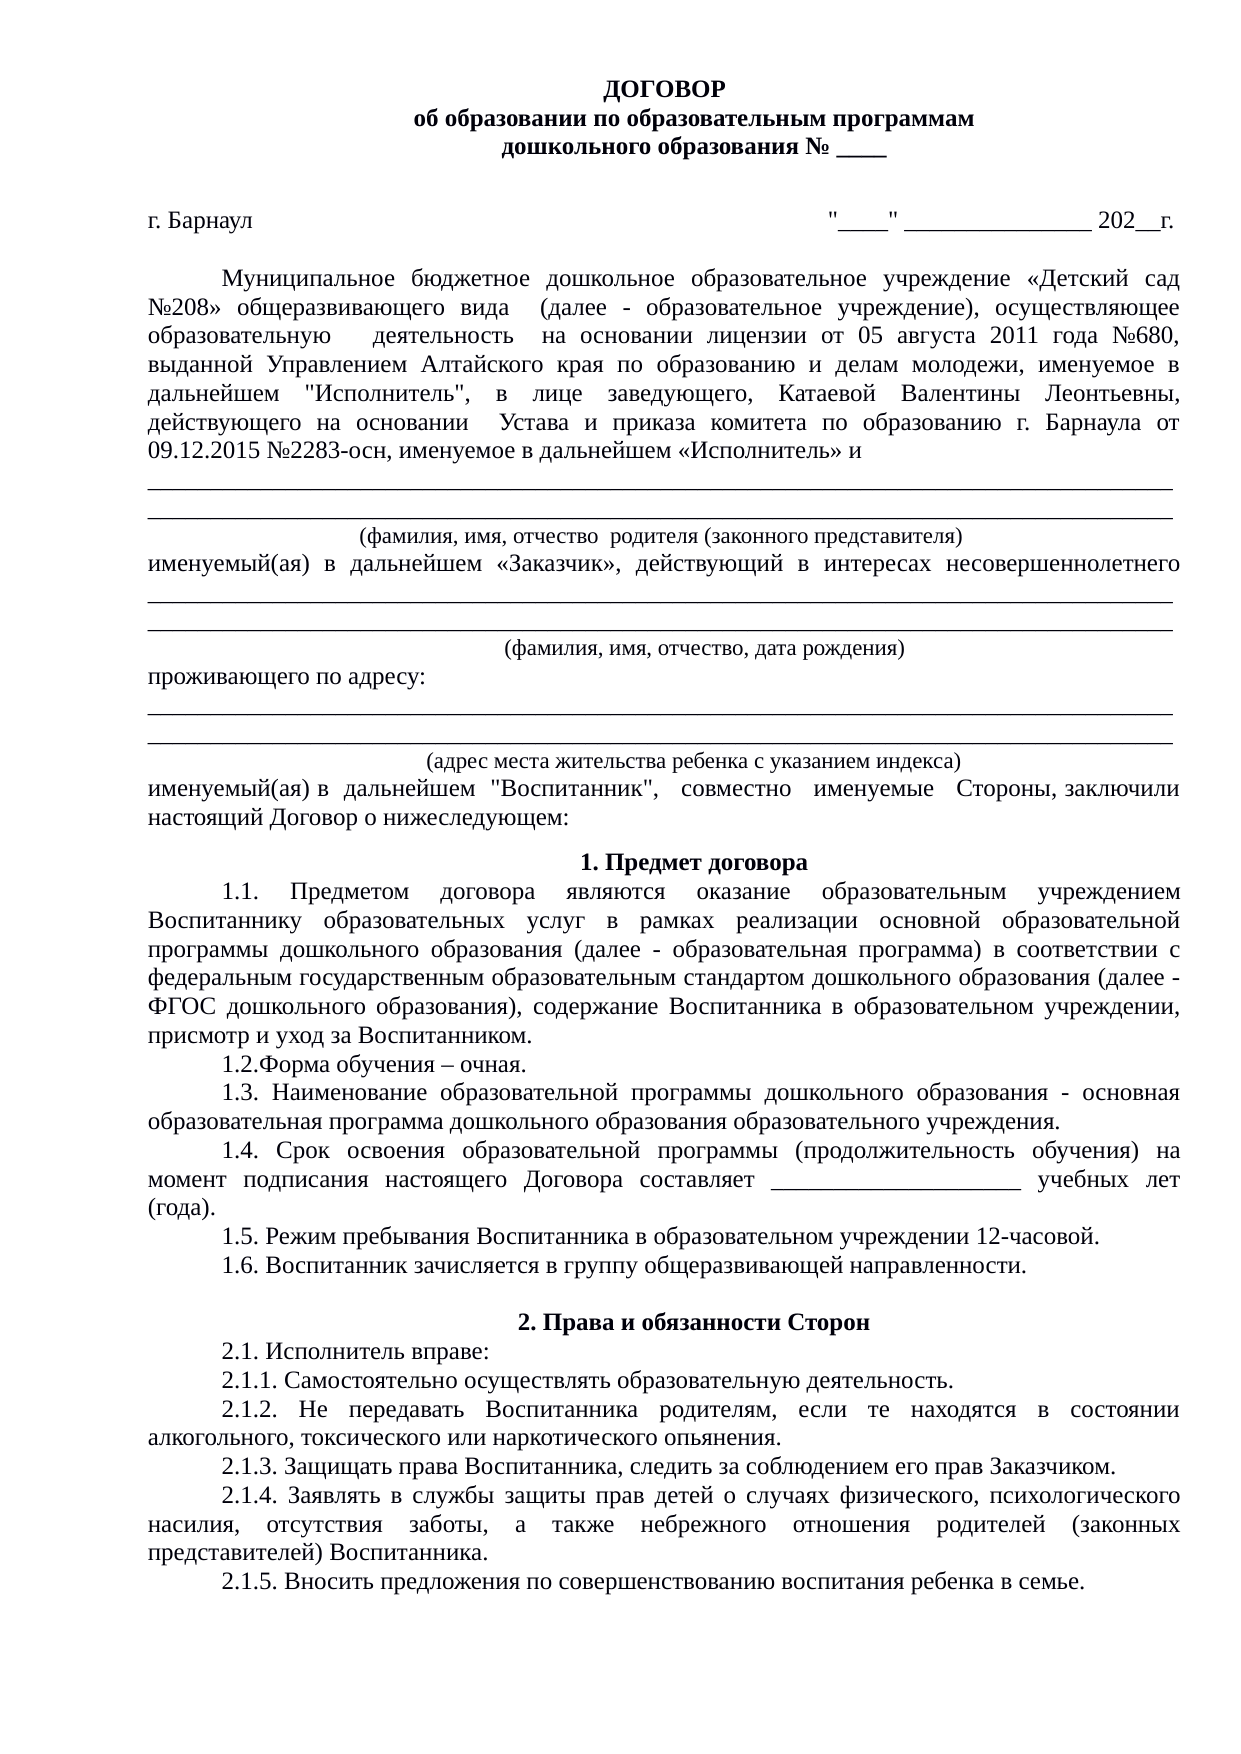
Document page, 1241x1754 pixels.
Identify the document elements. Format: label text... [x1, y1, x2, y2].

text 2.1.1. Самостоятельно осуществлять образовательную деятельность. [148, 1365, 1181, 1394]
text ____________________________________________________________________________________________________________________________________________________________________ [148, 464, 1181, 522]
text проживающего по адресу: [148, 661, 1181, 689]
text 1.1. Предметом договора являются оказание образовательным учреждением Воспитаннику образовательных услуг в рамках реализации основной образовательной программы дошкольного образования (далее - образовательная программа) в соответствии с федеральным государственным образовательным стандартом дошкольного образования (далее - ФГОС дошкольного образования), содержание Воспитанника в образовательном учреждении, присмотр и уход за Воспитанником. [148, 876, 1181, 1049]
text (фамилия, имя, отчество, дата рождения) [148, 634, 1181, 661]
text 2.1. Исполнитель вправе: [148, 1336, 1181, 1365]
text ДОГОВОР [148, 74, 1181, 103]
text 2.1.5. Вносить предложения по совершенствованию воспитания ребенка в семье. [148, 1566, 1181, 1595]
text именуемый(ая) в дальнейшем "Воспитанник", совместно именуемые Стороны, заключили настоящий Договор о нижеследующем: [148, 773, 1181, 831]
text именуемый(ая) в дальнейшем «Заказчик», действующий в интересах несовершеннолетнего ____________________________________________________________________________________________________________________________________________________________________ [148, 548, 1181, 634]
text (адрес места жительства ребенка с указанием индекса) [148, 747, 1181, 773]
text (фамилия, имя, отчество родителя (законного представителя) [148, 522, 1181, 548]
text 1. Предмет договора [148, 847, 1181, 876]
text 2.1.2. Не передавать Воспитанника родителям, если те находятся в состоянии алкогольного, токсического или наркотического опьянения. [148, 1394, 1181, 1451]
text 1.5. Режим пребывания Воспитанника в образовательном учреждении 12-часовой. [148, 1221, 1181, 1250]
text 1.4. Срок освоения образовательной программы (продолжительность обучения) на момент подписания настоящего Договора составляет ____________________ учебных лет (года). [148, 1135, 1181, 1221]
text об образовании по образовательным программам [148, 103, 1181, 131]
text 2.1.4. Заявлять в службы защиты прав детей о случаях физического, психологического насилия, отсутствия заботы, а также небрежного отношения родителей (законных представителей) Воспитанника. [148, 1480, 1181, 1566]
text 2. Права и обязанности Сторон [148, 1307, 1181, 1336]
text 1.3. Наименование образовательной программы дошкольного образования - основная образовательная программа дошкольного образования образовательного учреждения. [148, 1077, 1181, 1135]
text 2.1.3. Защищать права Воспитанника, следить за соблюдением его прав Заказчиком. [148, 1451, 1181, 1480]
text дошкольного образования № ____ [148, 131, 1181, 160]
text ____________________________________________________________________________________________________________________________________________________________________ [148, 689, 1181, 747]
text Муниципальное бюджетное дошкольное образовательное учреждение «Детский сад №208» общеразвивающего вида (далее - образовательное учреждение), осуществляющее образовательную деятельность на основании лицензии от 05 августа 2011 года №680, выданной Управлением Алтайского края по образованию и делам молодежи, именуемое в дальнейшем "Исполнитель", в лице заведующего, Катаевой Валентины Леонтьевны, действующего на основании Устава и приказа комитета по образованию г. Барнаула от 09.12.2015 №2283-осн, именуемое в дальнейшем «Исполнитель» и [148, 263, 1181, 464]
text 1.2.Форма обучения – очная. [148, 1049, 1181, 1077]
text 1.6. Воспитанник зачисляется в группу общеразвивающей направленности. [148, 1250, 1181, 1279]
text г. Барнаул "____" _______________ 202__г. [148, 206, 1181, 234]
